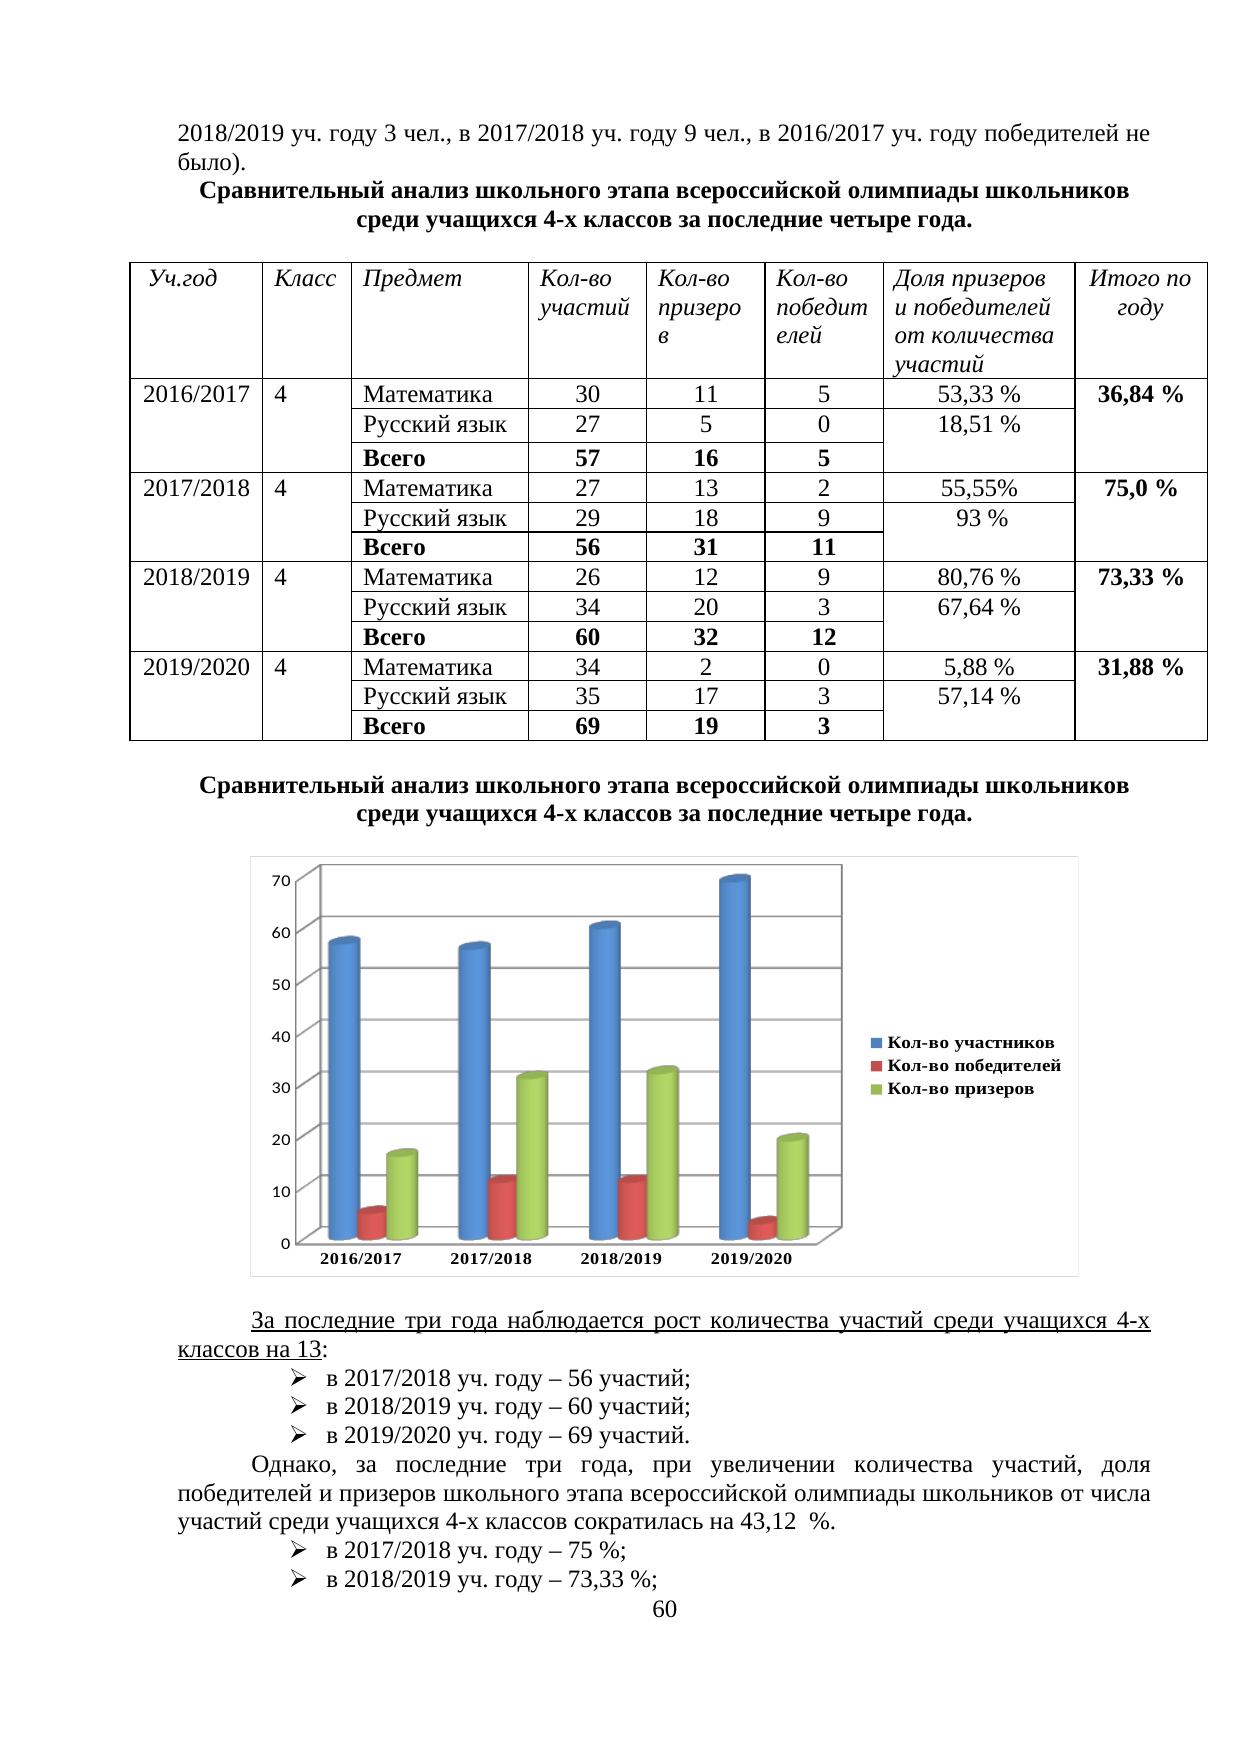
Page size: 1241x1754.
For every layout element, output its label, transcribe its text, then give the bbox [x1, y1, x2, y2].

list в 2019/2020 уч. году – 69 участий. [288, 1420, 1152, 1449]
text Сравнительный анализ школьного этапа всероссийской олимпиады школьников среди учащихся 4-х классов за последние четыре года. [177, 770, 1152, 827]
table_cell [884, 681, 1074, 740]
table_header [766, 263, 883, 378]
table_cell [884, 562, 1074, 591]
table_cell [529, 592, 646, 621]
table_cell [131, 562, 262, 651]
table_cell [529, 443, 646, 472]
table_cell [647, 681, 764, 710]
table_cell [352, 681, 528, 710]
list в 2018/2019 уч. году – 73,33 %; [288, 1564, 1152, 1593]
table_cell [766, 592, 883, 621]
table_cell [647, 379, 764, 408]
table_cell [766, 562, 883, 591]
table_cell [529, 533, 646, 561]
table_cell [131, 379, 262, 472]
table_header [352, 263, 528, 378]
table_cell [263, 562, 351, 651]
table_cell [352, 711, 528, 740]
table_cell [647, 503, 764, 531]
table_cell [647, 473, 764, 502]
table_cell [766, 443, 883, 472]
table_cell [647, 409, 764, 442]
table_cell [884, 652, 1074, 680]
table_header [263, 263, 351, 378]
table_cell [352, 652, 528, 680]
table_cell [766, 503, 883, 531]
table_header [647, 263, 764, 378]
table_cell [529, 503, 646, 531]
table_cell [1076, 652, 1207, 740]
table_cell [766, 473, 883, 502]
text За последние три года наблюдается рост количества участий среди учащихся 4-х классов на 13: [177, 1305, 1152, 1363]
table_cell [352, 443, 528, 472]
text Сравнительный анализ школьного этапа всероссийской олимпиады школьников среди учащихся 4-х классов за последние четыре года. [177, 176, 1152, 233]
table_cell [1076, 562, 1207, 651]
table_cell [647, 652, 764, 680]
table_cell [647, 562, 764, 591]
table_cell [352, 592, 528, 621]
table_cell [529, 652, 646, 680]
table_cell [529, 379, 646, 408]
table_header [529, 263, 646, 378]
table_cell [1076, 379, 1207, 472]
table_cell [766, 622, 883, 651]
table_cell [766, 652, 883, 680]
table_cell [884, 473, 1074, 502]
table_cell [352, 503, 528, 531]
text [177, 118, 1152, 176]
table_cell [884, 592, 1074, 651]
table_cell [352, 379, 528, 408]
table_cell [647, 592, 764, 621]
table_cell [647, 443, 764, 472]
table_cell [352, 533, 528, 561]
list в 2018/2019 уч. году – 60 участий; [288, 1391, 1152, 1420]
list в 2017/2018 уч. году – 56 участий; [288, 1363, 1152, 1391]
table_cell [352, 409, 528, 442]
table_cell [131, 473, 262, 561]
list в 2017/2018 уч. году – 75 %; [288, 1535, 1152, 1564]
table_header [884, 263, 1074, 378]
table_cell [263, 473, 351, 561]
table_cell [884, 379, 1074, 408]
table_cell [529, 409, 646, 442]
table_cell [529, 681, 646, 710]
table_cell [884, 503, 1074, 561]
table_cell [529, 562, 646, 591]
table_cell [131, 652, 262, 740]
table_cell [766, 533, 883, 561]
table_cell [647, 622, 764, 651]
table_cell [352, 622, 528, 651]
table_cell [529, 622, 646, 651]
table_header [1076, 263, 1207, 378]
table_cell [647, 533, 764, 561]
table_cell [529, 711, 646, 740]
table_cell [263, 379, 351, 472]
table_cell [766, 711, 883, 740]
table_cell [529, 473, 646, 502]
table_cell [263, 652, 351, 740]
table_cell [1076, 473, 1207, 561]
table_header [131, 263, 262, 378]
text Однако, за последние три года, при увеличении количества участий, доля победителей и призеров школьного этапа всероссийской олимпиады школьников от числа участий среди учащихся 4-х классов сократилась на 43,12 %. [177, 1449, 1152, 1535]
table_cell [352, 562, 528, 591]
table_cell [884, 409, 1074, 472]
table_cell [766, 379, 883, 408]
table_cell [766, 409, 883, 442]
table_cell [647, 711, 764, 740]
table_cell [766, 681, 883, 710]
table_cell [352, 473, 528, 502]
